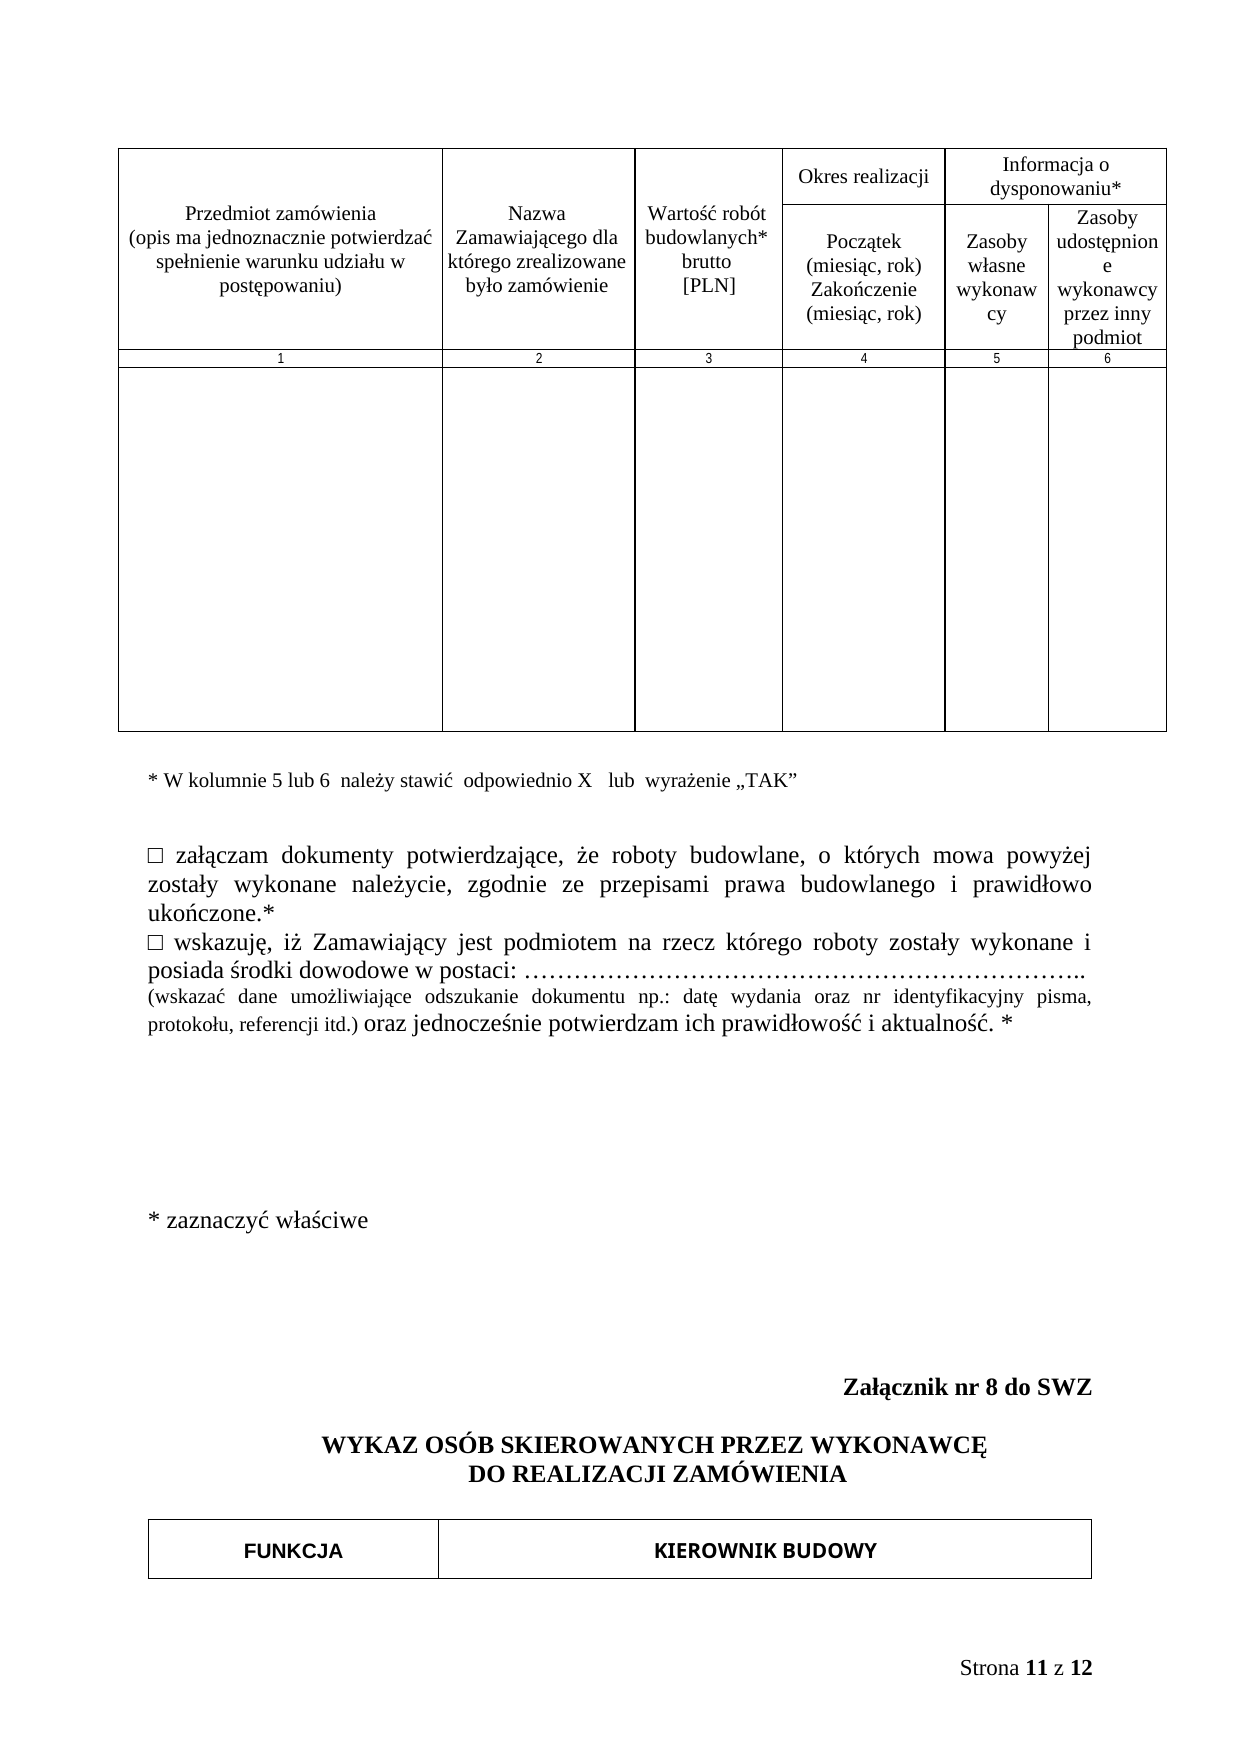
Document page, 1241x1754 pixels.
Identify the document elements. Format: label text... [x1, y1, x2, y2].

table_header Nazwa Zamawiającego dla którego zrealizowane było zamówienie [443, 149, 634, 349]
table_cell 3 [636, 350, 782, 367]
table_cell [946, 368, 1048, 731]
table_header Okres realizacji [783, 149, 944, 203]
text Załącznik nr 8 do SWZ [148, 1372, 1093, 1401]
text * zaznaczyć właściwe [148, 1205, 1093, 1233]
table_cell Zasoby udostępnione wykonawcy przez inny podmiot [1049, 205, 1166, 349]
table_header Wartość robót budowlanych* brutto [PLN] [636, 149, 782, 349]
table_header Przedmiot zamówienia (opis ma jednoznacznie potwierdzać spełnienie warunku udziału w postępowaniu) [119, 149, 442, 349]
table_header KIEROWNIK BUDOWY [439, 1520, 1091, 1578]
table_cell Zasoby własne wykonawcy [946, 205, 1048, 349]
table_cell 1 [119, 350, 442, 367]
table_cell [636, 368, 782, 731]
table_header Informacja o dysponowaniu* [946, 149, 1166, 203]
text □ załączam dokumenty potwierdzające, że roboty budowlane, o których mowa powyżej zostały wykonane należycie, zgodnie ze przepisami prawa budowlanego i prawidłowo ukończone.* [148, 841, 1093, 927]
text (wskazać dane umożliwiające odszukanie dokumentu np.: datę wydania oraz nr identyfikacyjny pisma, protokołu, referencji itd.) oraz jednocześnie potwierdzam ich prawidłowość i aktualność. * [148, 984, 1093, 1037]
table_header FUNKCJA [149, 1520, 438, 1578]
table_cell [443, 368, 634, 731]
table_cell [1049, 368, 1166, 731]
text WYKAZ OSÓB SKIEROWANYCH PRZEZ WYKONAWCĘ DO REALIZACJI ZAMÓWIENIA [223, 1430, 1093, 1487]
table_cell [783, 368, 944, 731]
table_cell Początek (miesiąc, rok) Zakończenie (miesiąc, rok) [783, 205, 944, 349]
table_cell 2 [443, 350, 634, 367]
table_cell 6 [1049, 350, 1166, 367]
table_cell [119, 368, 442, 731]
table_cell 5 [946, 350, 1048, 367]
table_cell 4 [783, 350, 944, 367]
text * W kolumnie 5 lub 6 należy stawić odpowiednio X lub wyrażenie „TAK” [148, 768, 1140, 792]
text □ wskazuję, iż Zamawiający jest podmiotem na rzecz którego roboty zostały wykonane i posiada środki dowodowe w postaci: ………………………………………………………….. [148, 927, 1093, 984]
